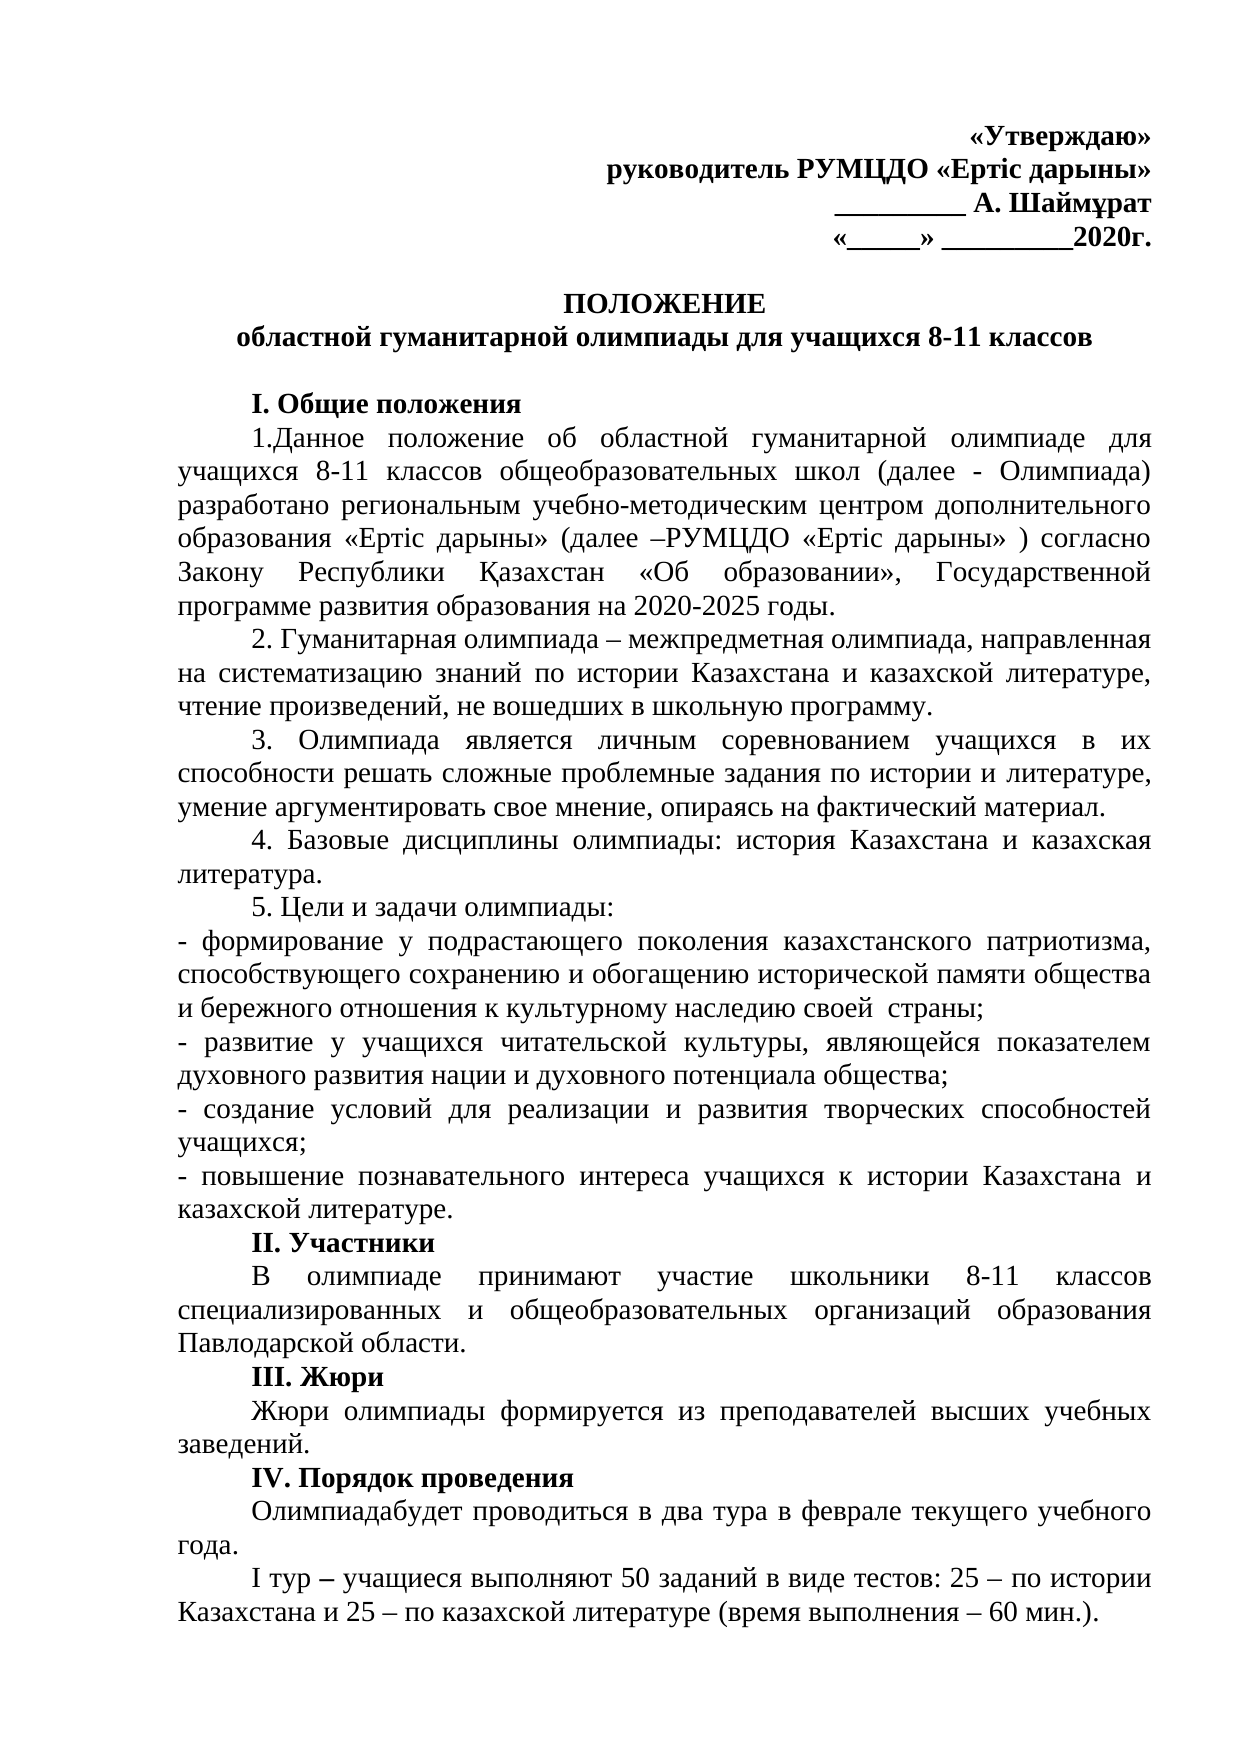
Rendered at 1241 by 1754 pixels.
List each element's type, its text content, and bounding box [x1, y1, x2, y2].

text 3. Олимпиада является личным соревнованием учащихся в их способности решать сложные проблемные задания по истории и литературе, умение аргументировать свое мнение, опираясь на фактический материал. [177, 722, 1152, 822]
text 5. Цели и задачи олимпиады: [177, 889, 1152, 923]
list Жюри олимпиады формируется из преподавателей высших учебных заведений. [177, 1393, 1152, 1460]
list ІІІ. Жюри [177, 1359, 1152, 1393]
text «_____» _________2020г. [177, 219, 1152, 252]
text - повышение познавательного интереса учащихся к истории Казахстана и казахской литературе. [177, 1158, 1152, 1225]
text _________ А. Шаймұрат [177, 185, 1152, 219]
text І тур – учащиеся выполняют 50 заданий в виде тестов: 25 – по истории Казахстана и 25 – по казахской литературе (время выполнения – 60 мин.). [177, 1560, 1152, 1627]
text - создание условий для реализации и развития творческих способностей учащихся; [177, 1091, 1152, 1158]
text руководитель РУМЦДО «Ертіс дарыны» [177, 152, 1152, 185]
text 2. Гуманитарная олимпиада – межпредметная олимпиада, направленная на систематизацию знаний по истории Казахстана и казахской литературе, чтение произведений, не вошедших в школьную программу. [177, 621, 1152, 722]
text 4. Базовые дисциплины олимпиады: история Казахстана и казахская литература. [177, 822, 1152, 889]
text ПОЛОЖЕНИЕ [177, 286, 1152, 319]
text ІІ. Участники [177, 1225, 1152, 1258]
text 1.Данное положение об областной гуманитарной олимпиаде для учащихся 8-11 классов общеобразовательных школ (далее - Олимпиада) разработано региональным учебно-методическим центром дополнительного образования «Ертіс дарыны» (далее –РУМЦДО «Ертіс дарыны» ) согласно Закону Республики Қазахстан «Об образовании», Государственной программе развития образования на 2020-2025 годы. [177, 420, 1152, 621]
text «Утверждаю» [177, 118, 1152, 152]
text І. Общие положения [177, 386, 1152, 420]
text - развитие у учащихся читательской культуры, являющейся показателем духовного развития нации и духовного потенциала общества; [177, 1024, 1152, 1091]
list ІV. Порядок проведения [177, 1460, 1152, 1493]
text областной гуманитарной олимпиады для учащихся 8-11 классов [177, 319, 1152, 353]
text - формирование у подрастающего поколения казахстанского патриотизма, способствующего сохранению и обогащению исторической памяти общества и бережного отношения к культурному наследию своей страны; [177, 923, 1152, 1024]
text Олимпиадабудет проводиться в два тура в феврале текущего учебного года. [177, 1493, 1152, 1560]
list В олимпиаде принимают участие школьники 8-11 классов специализированных и общеобразовательных организаций образования Павлодарской области. [177, 1258, 1152, 1359]
